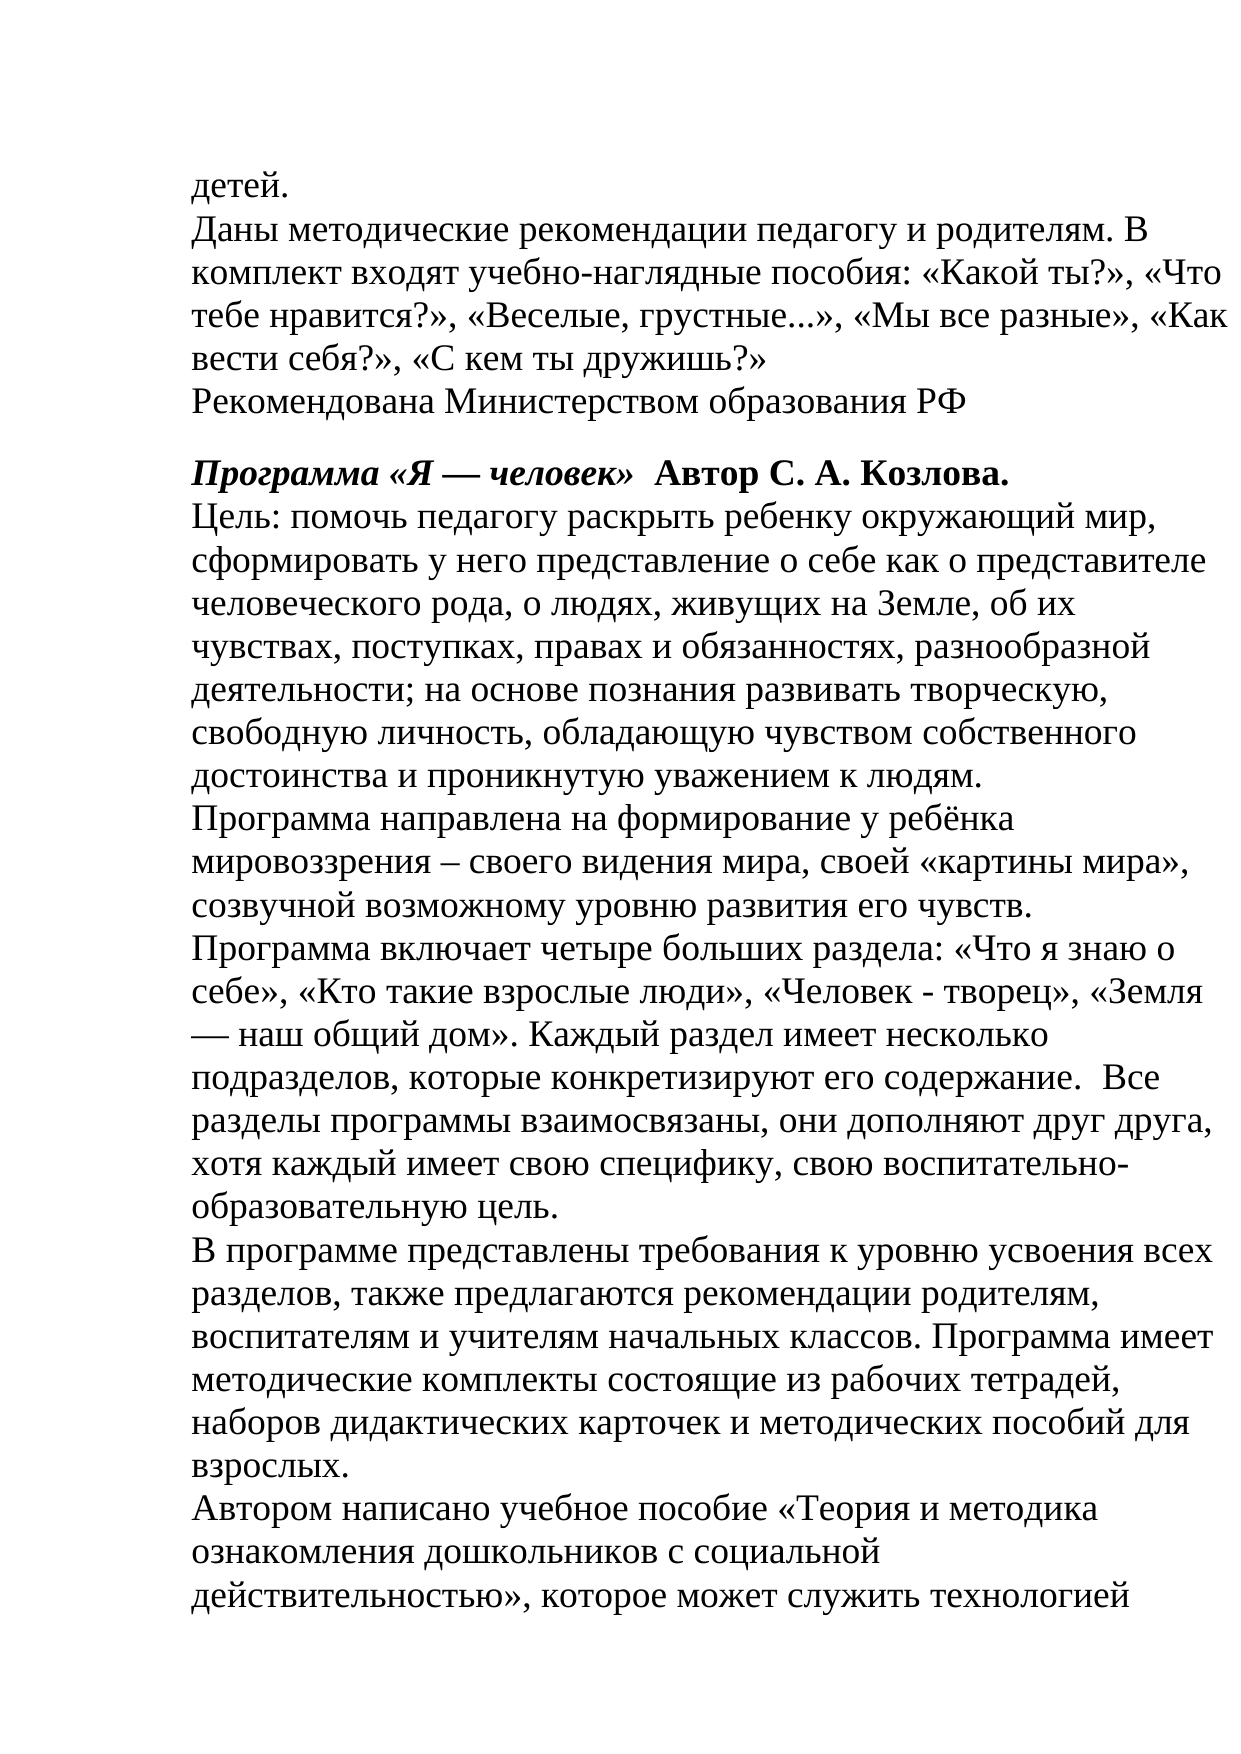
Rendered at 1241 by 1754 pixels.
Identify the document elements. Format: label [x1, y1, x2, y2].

table_header [176, 118, 1240, 1631]
